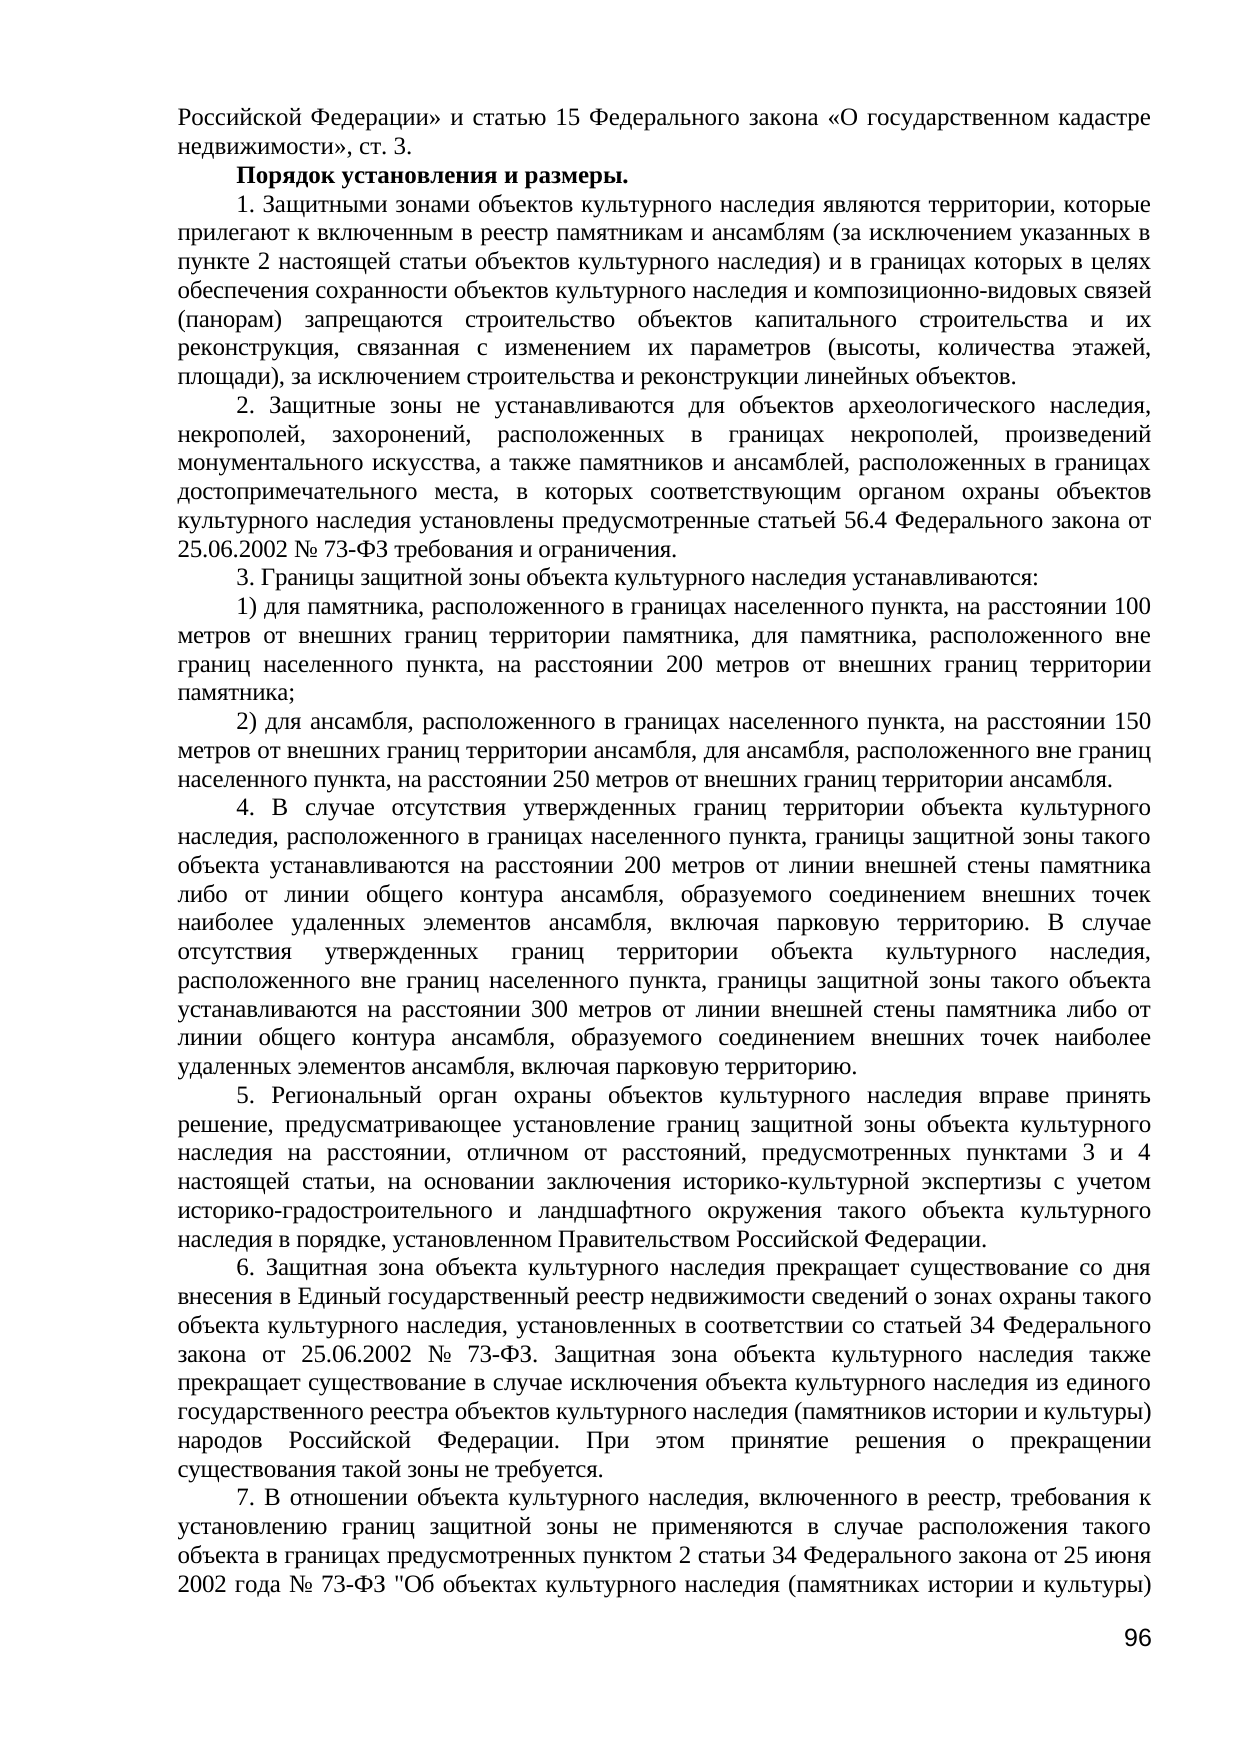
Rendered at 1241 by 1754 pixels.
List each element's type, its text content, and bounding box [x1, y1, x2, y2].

text 4. В случае отсутствия утвержденных границ территории объекта культурного наследия, расположенного в границах населенного пункта, границы защитной зоны такого объекта устанавливаются на расстоянии 200 метров от линии внешней стены памятника либо от линии общего контура ансамбля, образуемого соединением внешних точек наиболее удаленных элементов ансамбля, включая парковую территорию. В случае отсутствия утвержденных границ территории объекта культурного наследия, расположенного вне границ населенного пункта, границы защитной зоны такого объекта устанавливаются на расстоянии 300 метров от линии внешней стены памятника либо от линии общего контура ансамбля, образуемого соединением внешних точек наиболее удаленных элементов ансамбля, включая парковую территорию. [177, 792, 1152, 1080]
text 1) для памятника, расположенного в границах населенного пункта, на расстоянии 100 метров от внешних границ территории памятника, для памятника, расположенного вне границ населенного пункта, на расстоянии 200 метров от внешних границ территории памятника; [177, 591, 1152, 706]
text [177, 102, 1152, 160]
text 1. Защитными зонами объектов культурного наследия являются территории, которые прилегают к включенным в реестр памятникам и ансамблям (за исключением указанных в пункте 2 настоящей статьи объектов культурного наследия) и в границах которых в целях обеспечения сохранности объектов культурного наследия и композиционно-видовых связей (панорам) запрещаются строительство объектов капитального строительства и их реконструкция, связанная с изменением их параметров (высоты, количества этажей, площади), за исключением строительства и реконструкции линейных объектов. [177, 189, 1152, 390]
text 2) для ансамбля, расположенного в границах населенного пункта, на расстоянии 150 метров от внешних границ территории ансамбля, для ансамбля, расположенного вне границ населенного пункта, на расстоянии 250 метров от внешних границ территории ансамбля. [177, 706, 1152, 792]
text 2. Защитные зоны не устанавливаются для объектов археологического наследия, некрополей, захоронений, расположенных в границах некрополей, произведений монументального искусства, а также памятников и ансамблей, расположенных в границах достопримечательного места, в которых соответствующим органом охраны объектов культурного наследия установлены предусмотренные статьей 56.4 Федерального закона от 25.06.2002 № 73-ФЗ требования и ограничения. [177, 390, 1152, 562]
text 3. Границы защитной зоны объекта культурного наследия устанавливаются: [177, 562, 1152, 591]
text Порядок установления и размеры. [177, 160, 1152, 189]
text 6. Защитная зона объекта культурного наследия прекращает существование со дня внесения в Единый государственный реестр недвижимости сведений о зонах охраны такого объекта культурного наследия, установленных в соответствии со статьей 34 Федерального закона от 25.06.2002 № 73-ФЗ. Защитная зона объекта культурного наследия также прекращает существование в случае исключения объекта культурного наследия из единого государственного реестра объектов культурного наследия (памятников истории и культуры) народов Российской Федерации. При этом принятие решения о прекращении существования такой зоны не требуется. [177, 1252, 1152, 1482]
text 5. Региональный орган охраны объектов культурного наследия вправе принять решение, предусматривающее установление границ защитной зоны объекта культурного наследия на расстоянии, отличном от расстояний, предусмотренных пунктами 3 и 4 настоящей статьи, на основании заключения историко-культурной экспертизы с учетом историко-градостроительного и ландшафтного окружения такого объекта культурного наследия в порядке, установленном Правительством Российской Федерации. [177, 1080, 1152, 1252]
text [177, 1482, 1152, 1597]
